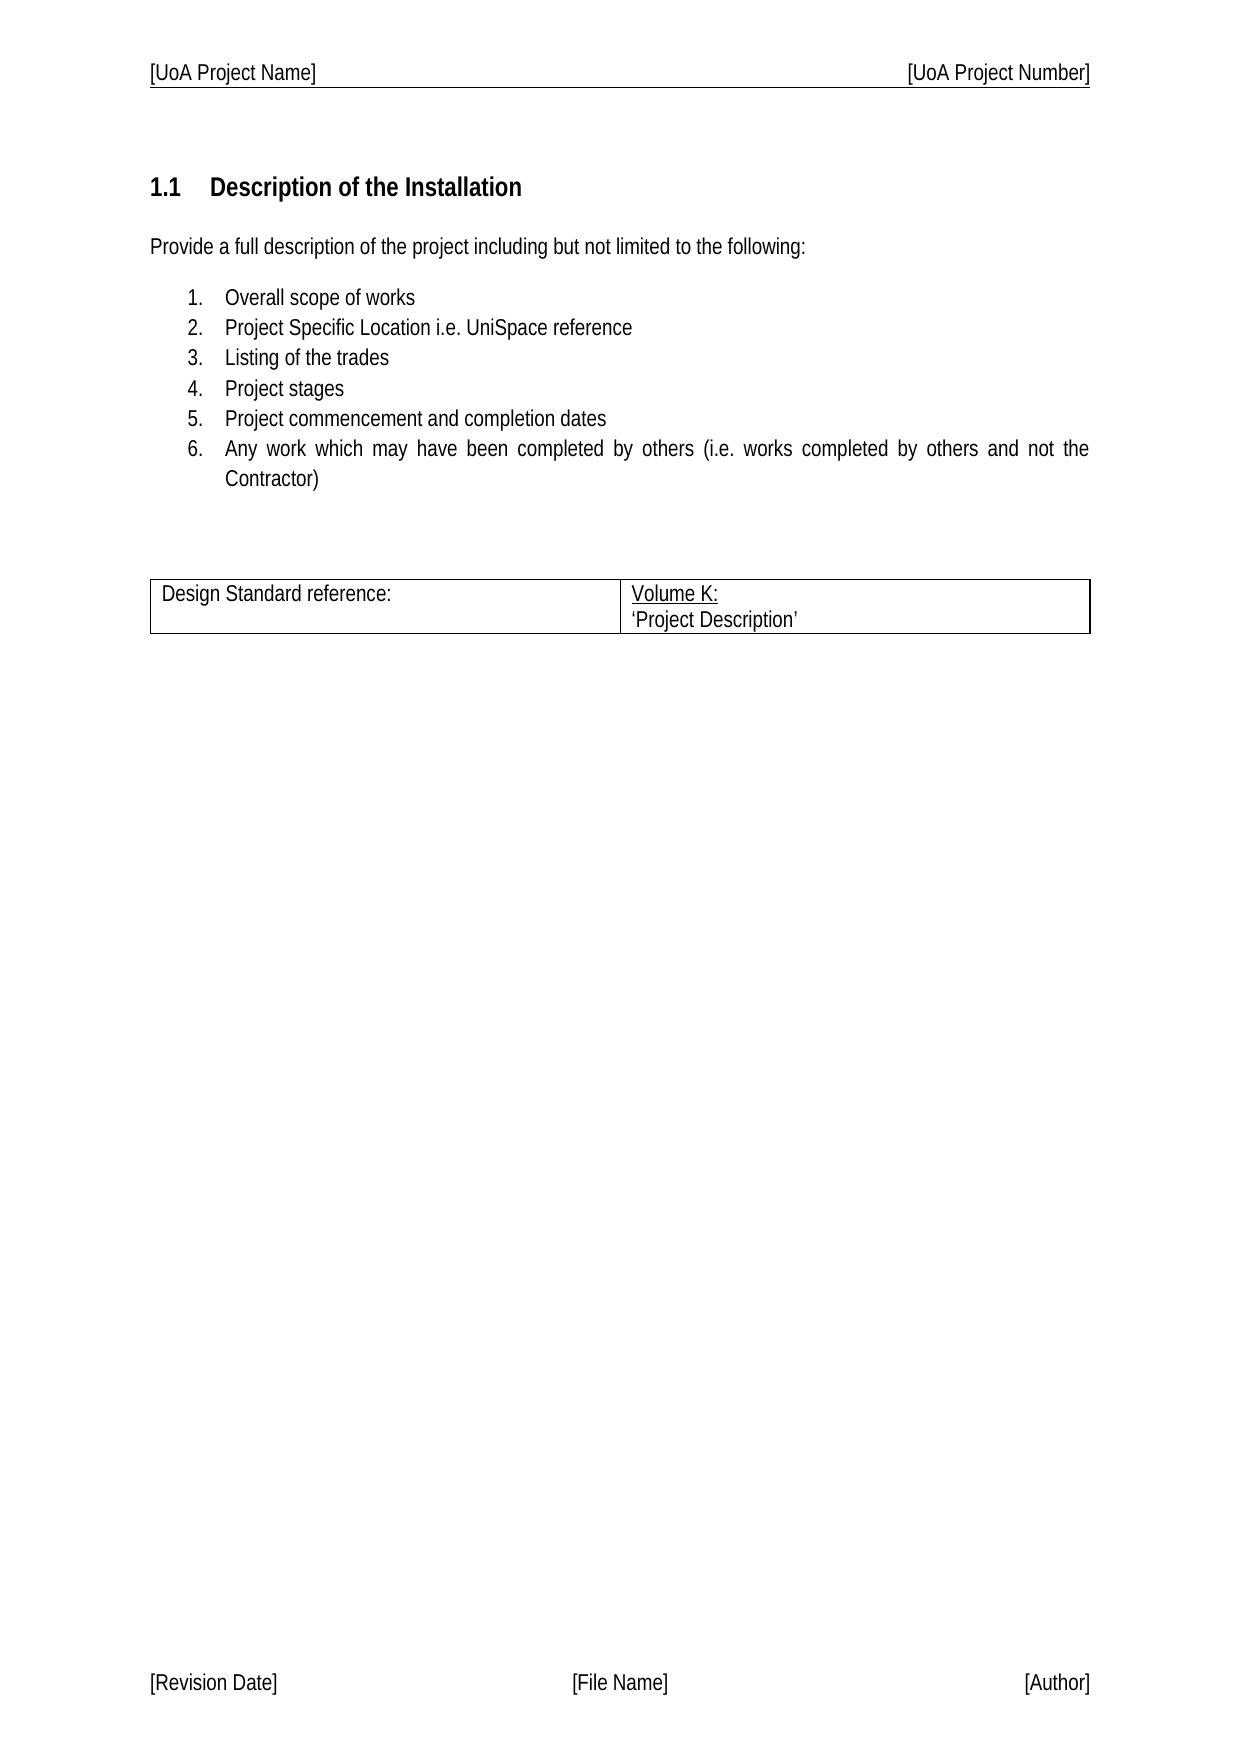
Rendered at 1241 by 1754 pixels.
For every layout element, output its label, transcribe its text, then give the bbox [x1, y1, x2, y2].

table_header Volume K: ‘Project Description’ [621, 580, 1089, 633]
table_header Design Standard reference: [151, 580, 620, 633]
list Any work which may have been completed by others (i.e. works completed by others and not the Contractor) [187, 435, 1090, 524]
text Provide a full description of the project including but not limited to the following: [150, 233, 1090, 259]
subtitle Description of the Installation [150, 171, 1090, 202]
list Project commencement and completion dates [187, 405, 1090, 431]
list Listing of the trades [187, 344, 1090, 371]
list Project stages [187, 374, 1090, 401]
list Project Specific Location i.e. UniSpace reference [187, 314, 1090, 340]
list Overall scope of works [187, 284, 1090, 310]
